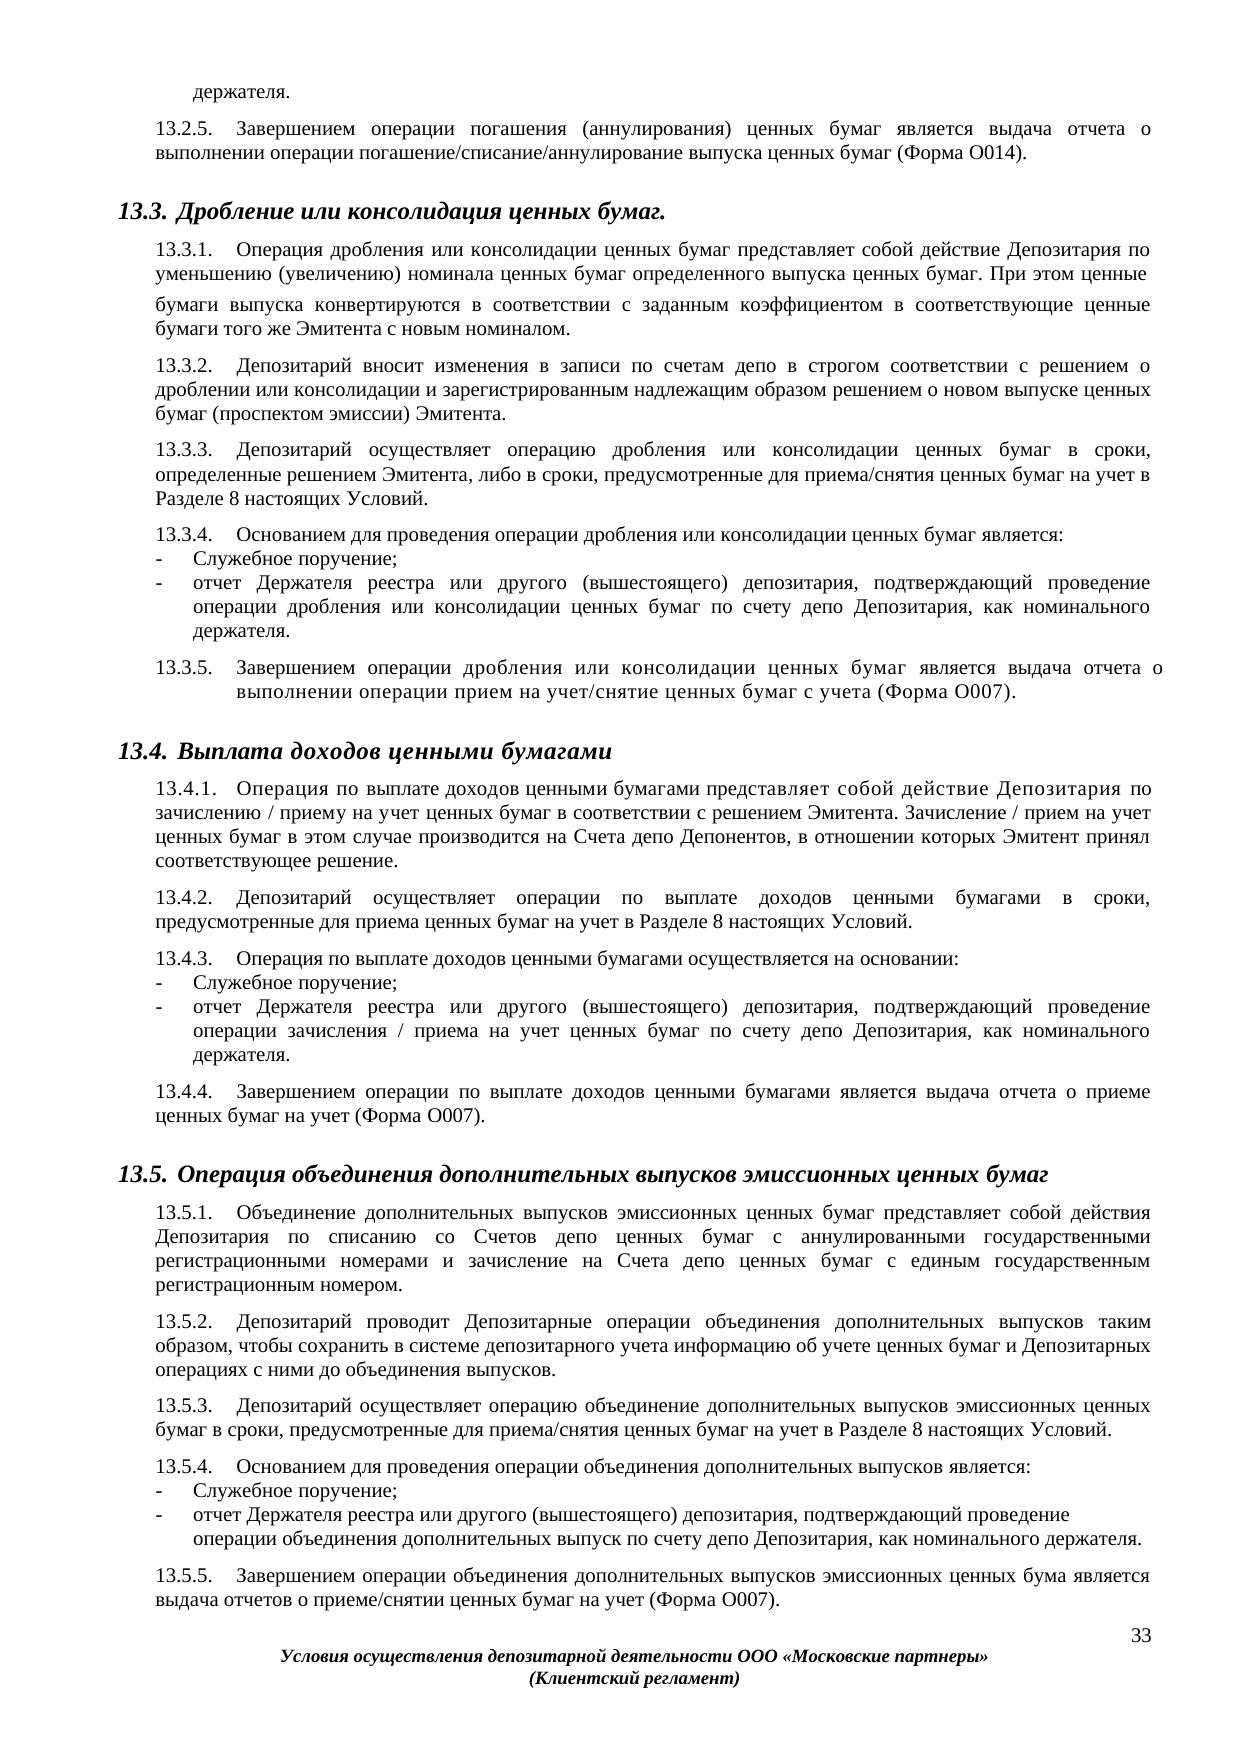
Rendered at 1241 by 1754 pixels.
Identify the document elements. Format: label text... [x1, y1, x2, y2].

list Служебное поручение; [155, 546, 1163, 570]
list Объединение дополнительных выпусков эмиссионных ценных бумаг представляет собой действия Депозитария по списанию со Счетов депо ценных бумаг с аннулированными государственными регистрационными номерами и зачисление на Счета депо ценных бумаг с единым государственным регистрационным номером. [155, 1200, 1152, 1296]
subtitle Дробление или консолидация ценных бумаг. [118, 196, 1163, 225]
list отчет Держателя реестра или другого (вышестоящего) депозитария, подтверждающий проведение операции зачисления / приема на учет ценных бумаг по счету депо Депозитария, как номинального держателя. [155, 994, 1152, 1066]
list отчет Держателя реестра или другого (вышестоящего) депозитария, подтверждающий проведение операции объединения дополнительных выпуск по счету депо Депозитария, как номинального держателя. [155, 1502, 1151, 1550]
list Депозитарий осуществляет операцию дробления или консолидации ценных бумаг в сроки, определенные решением Эмитента, либо в сроки, предусмотренные для приема/снятия ценных бумаг на учет в Разделе 8 настоящих Условий. [155, 437, 1152, 509]
list Операция дробления или консолидации ценных бумаг представляет собой действие Депозитария по уменьшению (увеличению) номинала ценных бумаг определенного выпуска ценных бумаг. При этом ценные [155, 237, 1152, 285]
list Депозитарий осуществляет операции по выплате доходов ценными бумагами в сроки, предусмотренные для приема ценных бумаг на учет в Разделе 8 настоящих Условий. [155, 885, 1152, 933]
list Служебное поручение; [155, 970, 1163, 994]
list Депозитарий проводит Депозитарные операции объединения дополнительных выпусков таким образом, чтобы сохранить в системе депозитарного учета информацию об учете ценных бумаг и Депозитарных операциях с ними до объединения выпусков. [155, 1309, 1152, 1381]
list Завершением операции дробления или консолидации ценных бумаг является выдача отчета о выполнении операции прием на учет/снятие ценных бумаг с учета (Форма О007). [155, 655, 1163, 703]
list Завершением операции объединения дополнительных выпусков эмиссионных ценных бума является выдача отчетов о приеме/снятии ценных бумаг на учет (Форма О007). [155, 1563, 1151, 1611]
list Основанием для проведения операции объединения дополнительных выпусков является: [155, 1454, 1163, 1478]
list Операция по выплате доходов ценными бумагами представляет собой действие Депозитария по зачислению / приему на учет ценных бумаг в соответствии с решением Эмитента. Зачисление / прием на учет ценных бумаг в этом случае производится на Счета депо Депонентов, в отношении которых Эмитент принял соответствующее решение. [155, 776, 1152, 872]
list Завершением операции по выплате доходов ценными бумагами является выдача отчета о приеме ценных бумаг на учет (Форма О007). [155, 1078, 1152, 1127]
list Депозитарий вносит изменения в записи по счетам депо в строгом соответствии с решением о дроблении или консолидации и зарегистрированным надлежащим образом решением о новом выпуске ценных бумаг (проспектом эмиссии) Эмитента. [155, 353, 1152, 425]
list Основанием для проведения операции дробления или консолидации ценных бумаг является: [155, 522, 1163, 546]
text бумаги выпуска конвертируются в соответствии с заданным коэффициентом в соответствующие ценные бумаги того же Эмитента с новым номиналом. [155, 292, 1152, 340]
list Операция по выплате доходов ценными бумагами осуществляется на основании: [155, 946, 1163, 970]
list Завершением операции погашения (аннулирования) ценных бумаг является выдача отчета о выполнении операции погашение/списание/аннулирование выпуска ценных бумаг (Форма О014). [155, 116, 1152, 164]
subtitle Выплата доходов ценными бумагами [118, 736, 1163, 764]
list отчет Держателя реестра или другого (вышестоящего) депозитария, подтверждающий проведение операции дробления или консолидации ценных бумаг по счету депо Депозитария, как номинального держателя. [155, 570, 1152, 642]
list Депозитарий осуществляет операцию объединение дополнительных выпусков эмиссионных ценных бумаг в сроки, предусмотренные для приема/снятия ценных бумаг на учет в Разделе 8 настоящих Условий. [155, 1393, 1152, 1441]
subtitle Операция объединения дополнительных выпусков эмиссионных ценных бумаг [118, 1159, 1163, 1188]
list Служебное поручение; [155, 1478, 1163, 1502]
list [155, 79, 1151, 103]
